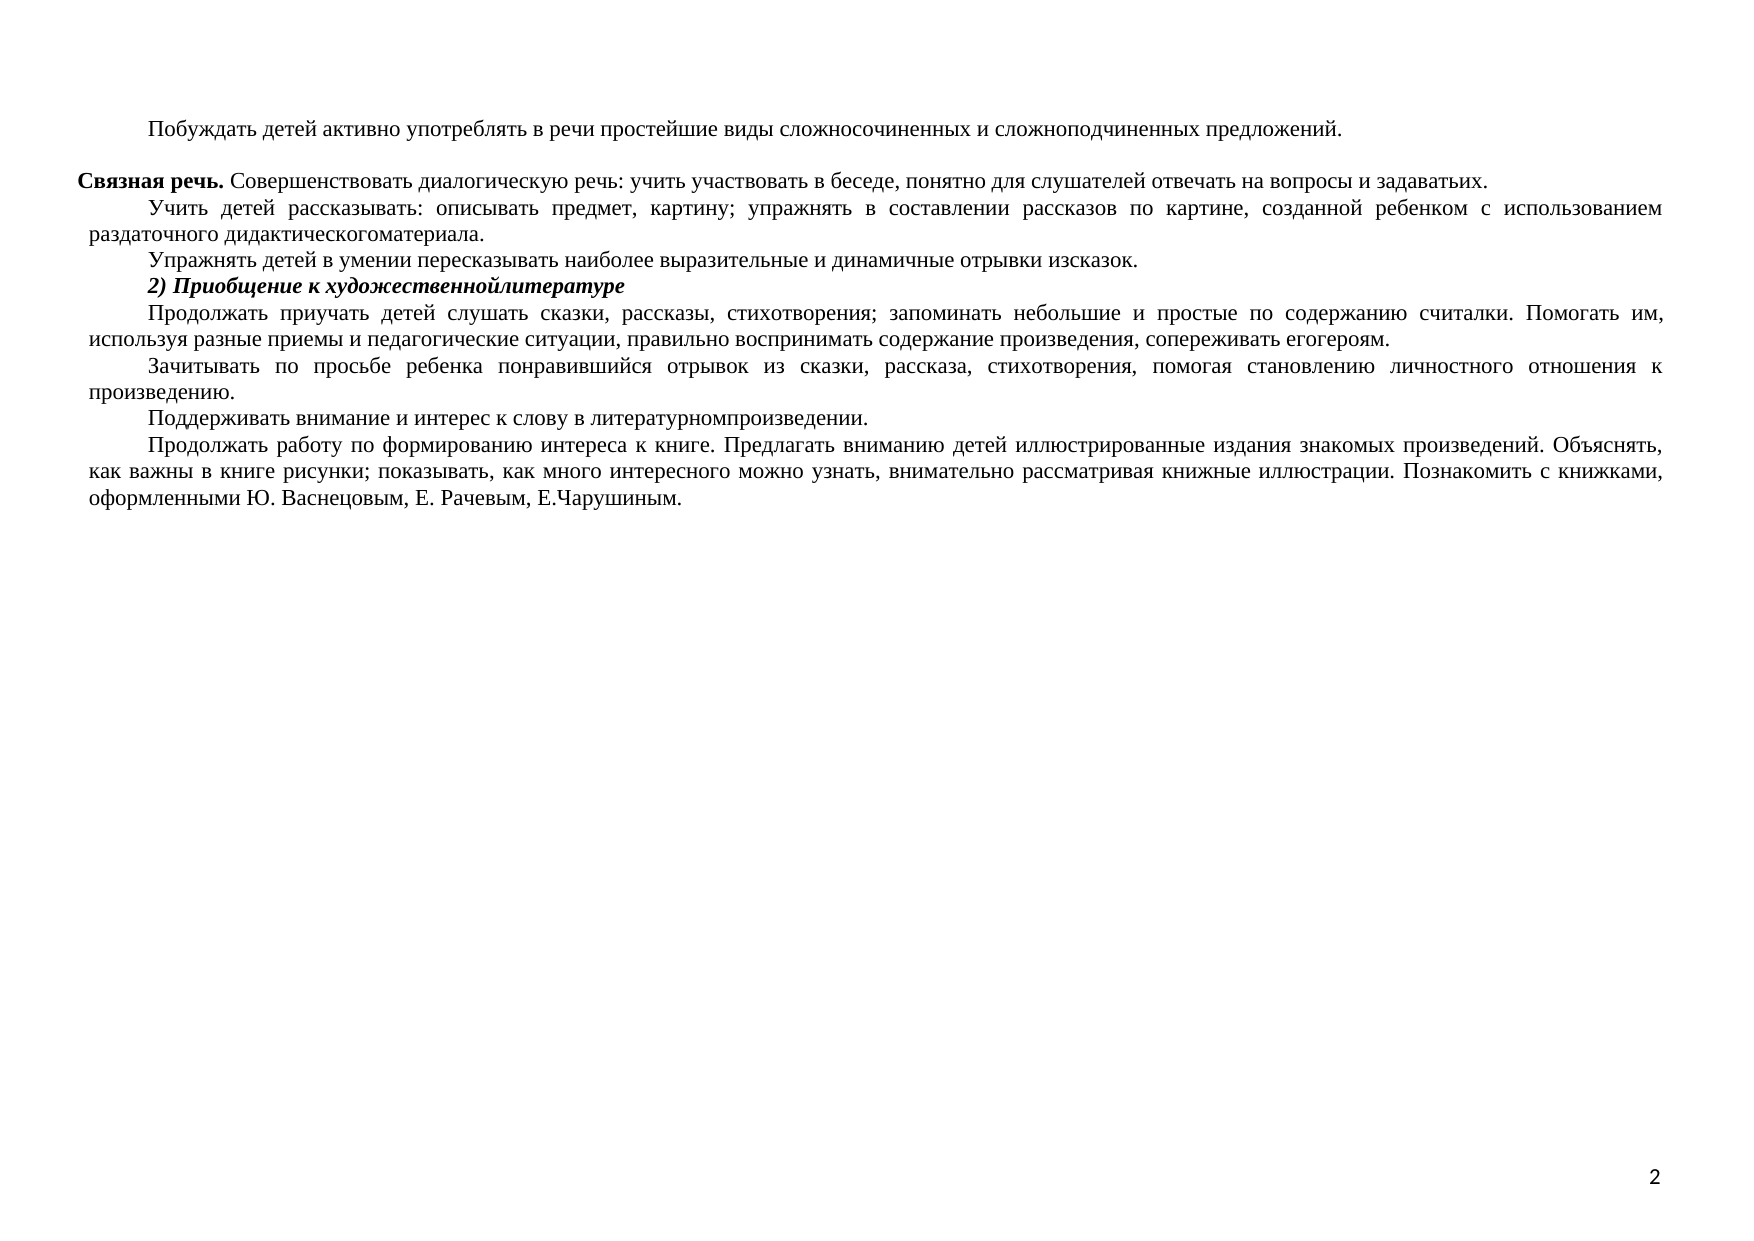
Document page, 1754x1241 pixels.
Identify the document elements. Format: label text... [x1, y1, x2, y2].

text Зачитывать по просьбе ребенка понравившийся отрывок из сказки, рассказа, стихотворения, помогая становлению личностного отношения к произведению. [89, 352, 1666, 405]
text Связная речь. Совершенствовать диалогическую речь: учить участвовать в беседе, понятно для слушателей отвечать на вопросы и задаватьих. [77, 167, 1672, 194]
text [148, 114, 1414, 141]
text Продолжать приучать детей слушать сказки, рассказы, стихотворения; запоминать небольшие и простые по содержанию считалки. Помогать им, используя разные приемы и педагогические ситуации, правильно воспринимать содержание произведения, сопереживать егогероям. [89, 299, 1666, 352]
text Продолжать работу по формированию интереса к книге. Предлагать вниманию детей иллюстрированные издания знакомых произведений. Объяснять, как важны в книге рисунки; показывать, как много интересного можно узнать, внимательно рассматривая книжные иллюстрации. Познакомить с книжками, оформленными Ю. Васнецовым, Е. Рачевым, Е.Чарушиным. [89, 431, 1666, 510]
list Приобщение к художественнойлитературе [148, 273, 1677, 299]
text Упражнять детей в умении пересказывать наиболее выразительные и динамичные отрывки изсказок. [148, 246, 1672, 273]
text Учить детей рассказывать: описывать предмет, картину; упражнять в составлении рассказов по картине, созданной ребенком с использованием раздаточного дидактическогоматериала. [89, 194, 1666, 246]
text Поддерживать внимание и интерес к слову в литературномпроизведении. [148, 405, 1672, 431]
